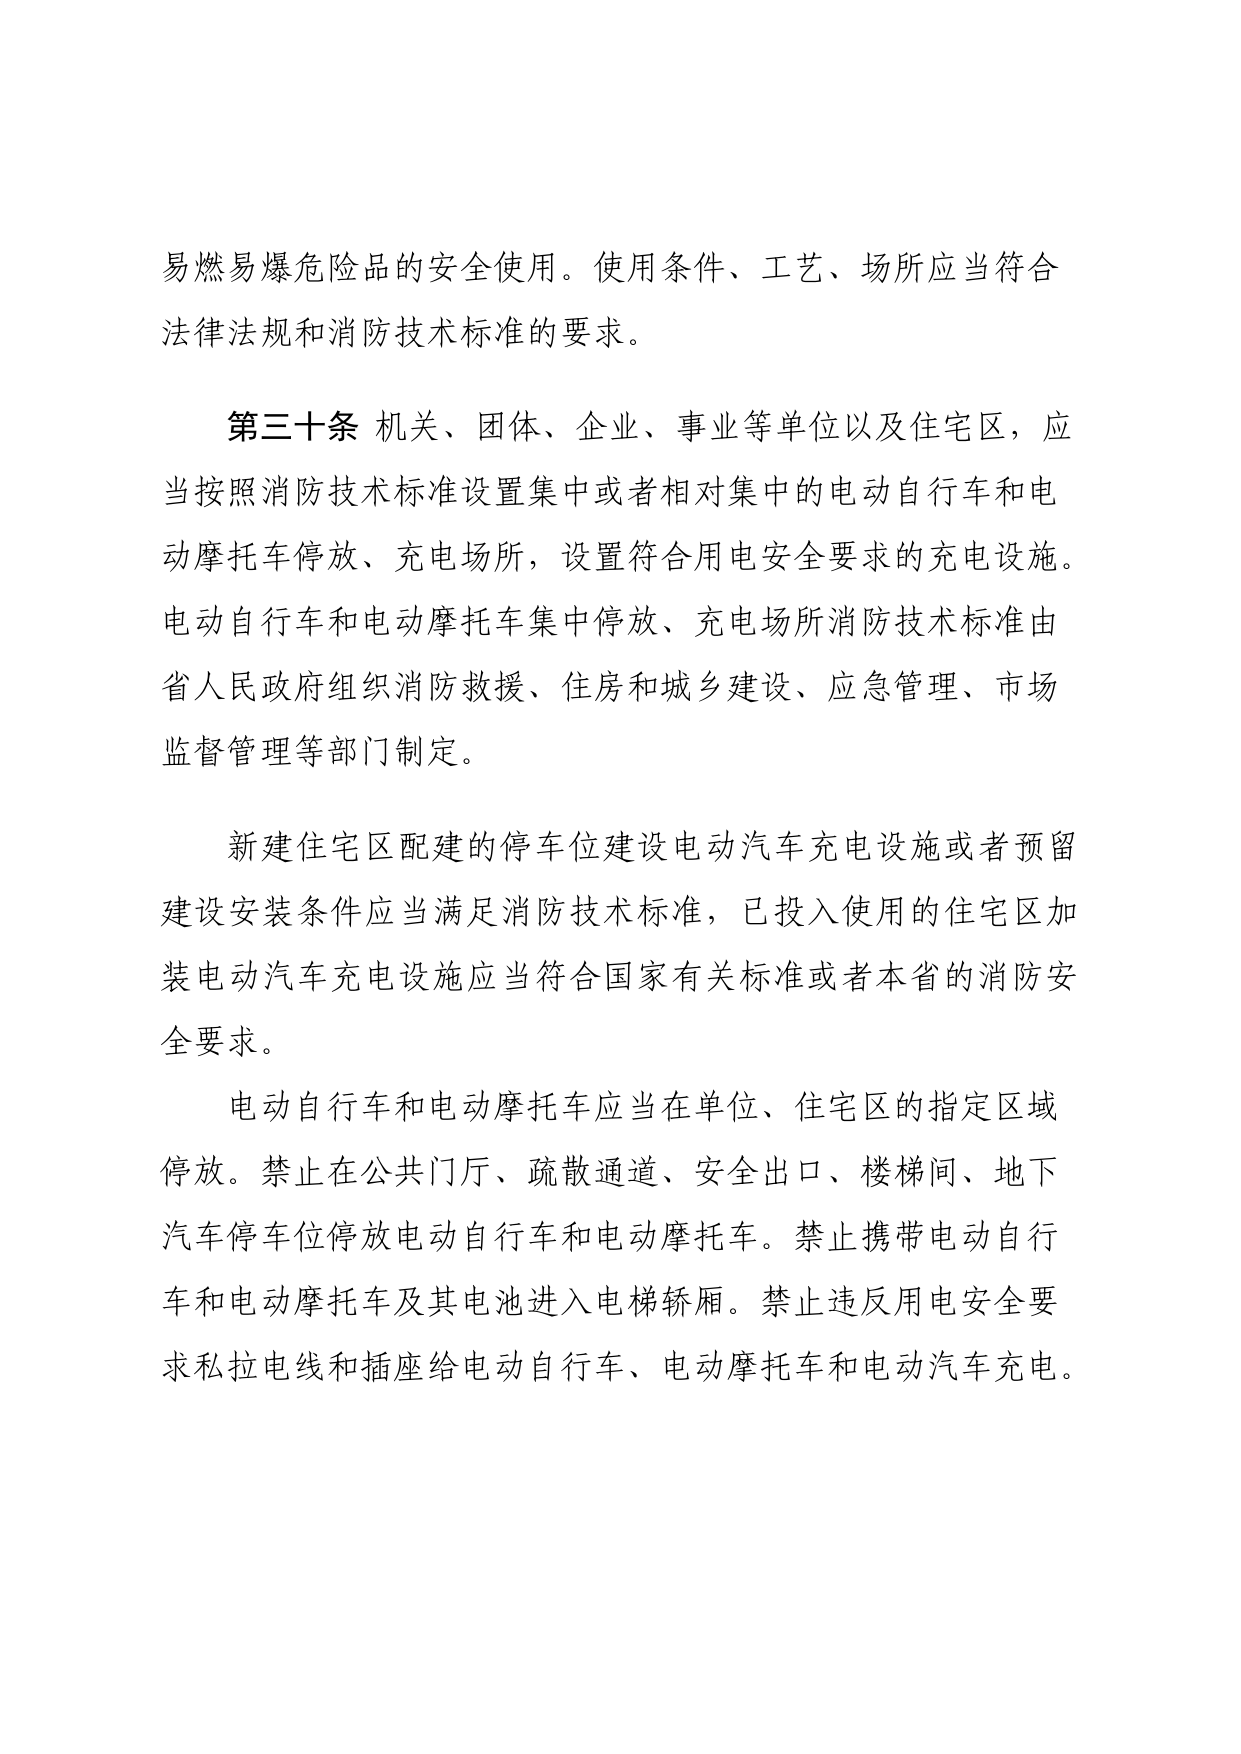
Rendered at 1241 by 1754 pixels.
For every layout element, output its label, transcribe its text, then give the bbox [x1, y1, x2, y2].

text 电动自行车和电动摩托车应当在单位、住宅区的指定区域停放。禁止在公共门厅、疏散通道、安全出口、楼梯间、地下汽车停车位停放电动自行车和电动摩托车。禁止携带电动自行车和电动摩托车及其电池进入电梯轿厢。禁止违反用电安全要求私拉电线和插座给电动自行车、电动摩托车和电动汽车充电。 [159, 1071, 1081, 1396]
text 第三十条 机关、团体、企业、事业等单位以及住宅区，应当按照消防技术标准设置集中或者相对集中的电动自行车和电动摩托车停放、充电场所，设置符合用电安全要求的充电设施。电动自行车和电动摩托车集中停放、充电场所消防技术标准由省人民政府组织消防救援、住房和城乡建设、应急管理、市场监督管理等部门制定。 [159, 392, 1081, 782]
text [159, 233, 1081, 363]
text 新建住宅区配建的停车位建设电动汽车充电设施或者预留建设安装条件应当满足消防技术标准，已投入使用的住宅区加装电动汽车充电设施应当符合国家有关标准或者本省的消防安全要求。 [159, 811, 1081, 1071]
